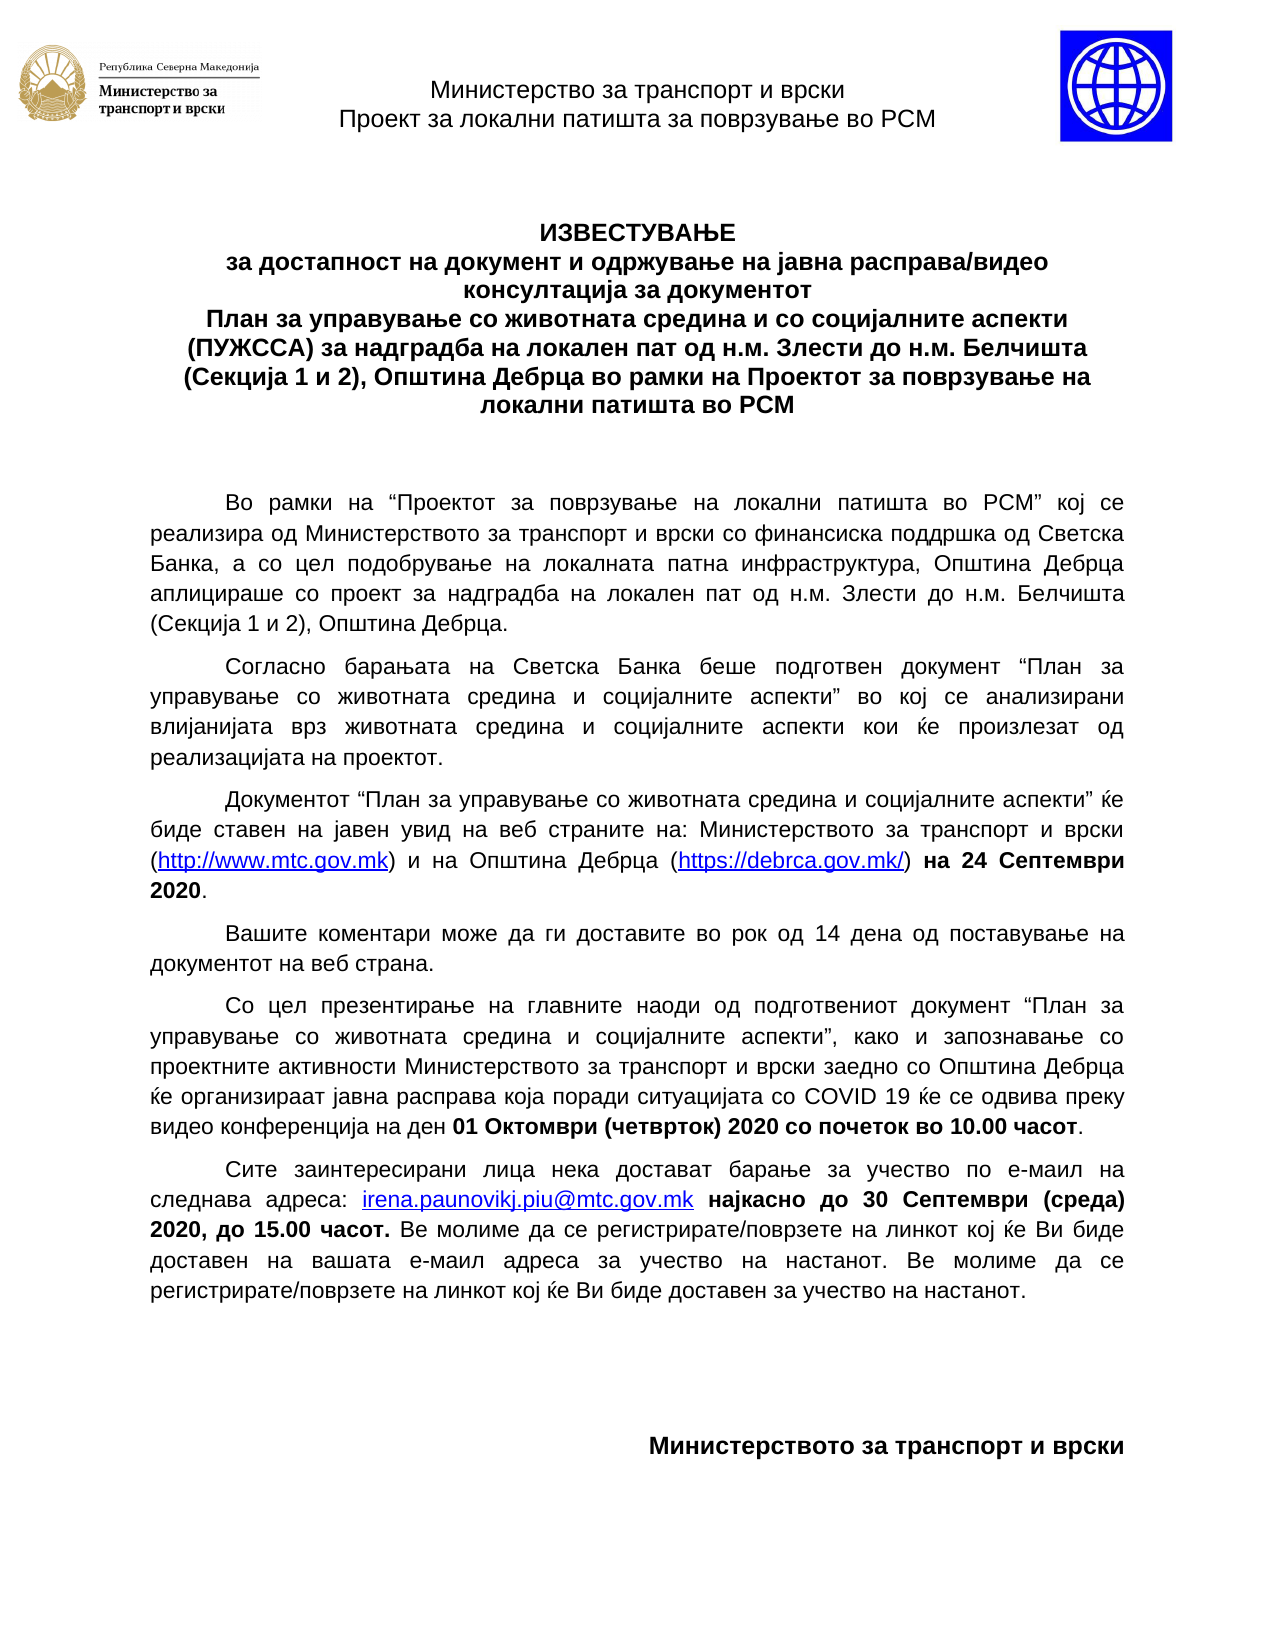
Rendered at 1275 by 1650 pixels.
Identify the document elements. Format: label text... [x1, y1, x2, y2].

text Со цел презентирање на главните наоди од подготвениот документ “План за управување со животната средина и социјалните аспекти”, како и запознавање со проектните активности Министерството за транспорт и врски заедно со Општина Дебрца ќе организираат јавна расправа која поради ситуацијата со COVID 19 ќе се одвива преку видео конференција на ден 01 Октомври (четврток) 2020 со почеток во 10.00 часот. [150, 992, 1125, 1139]
text Вашите коментари може да ги доставите во рок од 14 дена од поставување на документот на веб страна. [150, 919, 1125, 976]
text Согласно барањата на Светска Банка беше подготвен документ “План за управување со животната средина и социјалните аспекти” во кој се анализирани влијанијата врз животната средина и социјалните аспекти кои ќе произлезат од реализацијата на проектот. [150, 653, 1125, 770]
picture [17, 42, 262, 122]
text ИЗВЕСТУВАЊЕ [150, 218, 1125, 247]
text Во рамки на “Проектот за поврзување на локални патишта во РСМ” кој се реализира од Министерството за транспорт и врски со финансиска поддршка од Светска Банка, а со цел подобрување на локалната патна инфраструктура, Општина Дебрца аплицираше со проект за надградба на локален пат од н.м. Злести до н.м. Белчишта (Секција 1 и 2), Општина Дебрца. [150, 489, 1125, 636]
text за достапност на документ и одржување на јавна расправа/видео консултација за документот [150, 247, 1125, 304]
text Документот “План за управување со животната средина и социјалните аспекти” ќе биде ставен на јавен увид на веб страните на: Министерството за транспорт и врски (http://www.mtc.gov.mk) и на Општина Дебрца (https://debrca.gov.mk/) на 24 Септември 2020. [150, 786, 1125, 903]
text Министерството за транспорт и врски [150, 1431, 1125, 1459]
text План за управување со животната средина и со социјалните аспекти (ПУЖССА) за надградба на локален пат од н.м. Злести до н.м. Белчишта (Секција 1 и 2), Општина Дебрца во рамки на Проектот за поврзување на локални патишта во РСМ [150, 304, 1125, 419]
text Сите заинтересирани лица нека достават барање за учество по е-маил на следнава адреса: irena.paunovikj.piu@mtc.gov.mk најкасно до 30 Септември (среда) 2020, до 15.00 часот. Ве молиме да се регистрирате/поврзете на линкот кој ќе Ви биде доставен на вашата е-маил адреса за учество на настанот. Ве молиме да се регистрирате/поврзете на линкот кој ќе Ви биде доставен за учество на настанот. [150, 1156, 1125, 1303]
